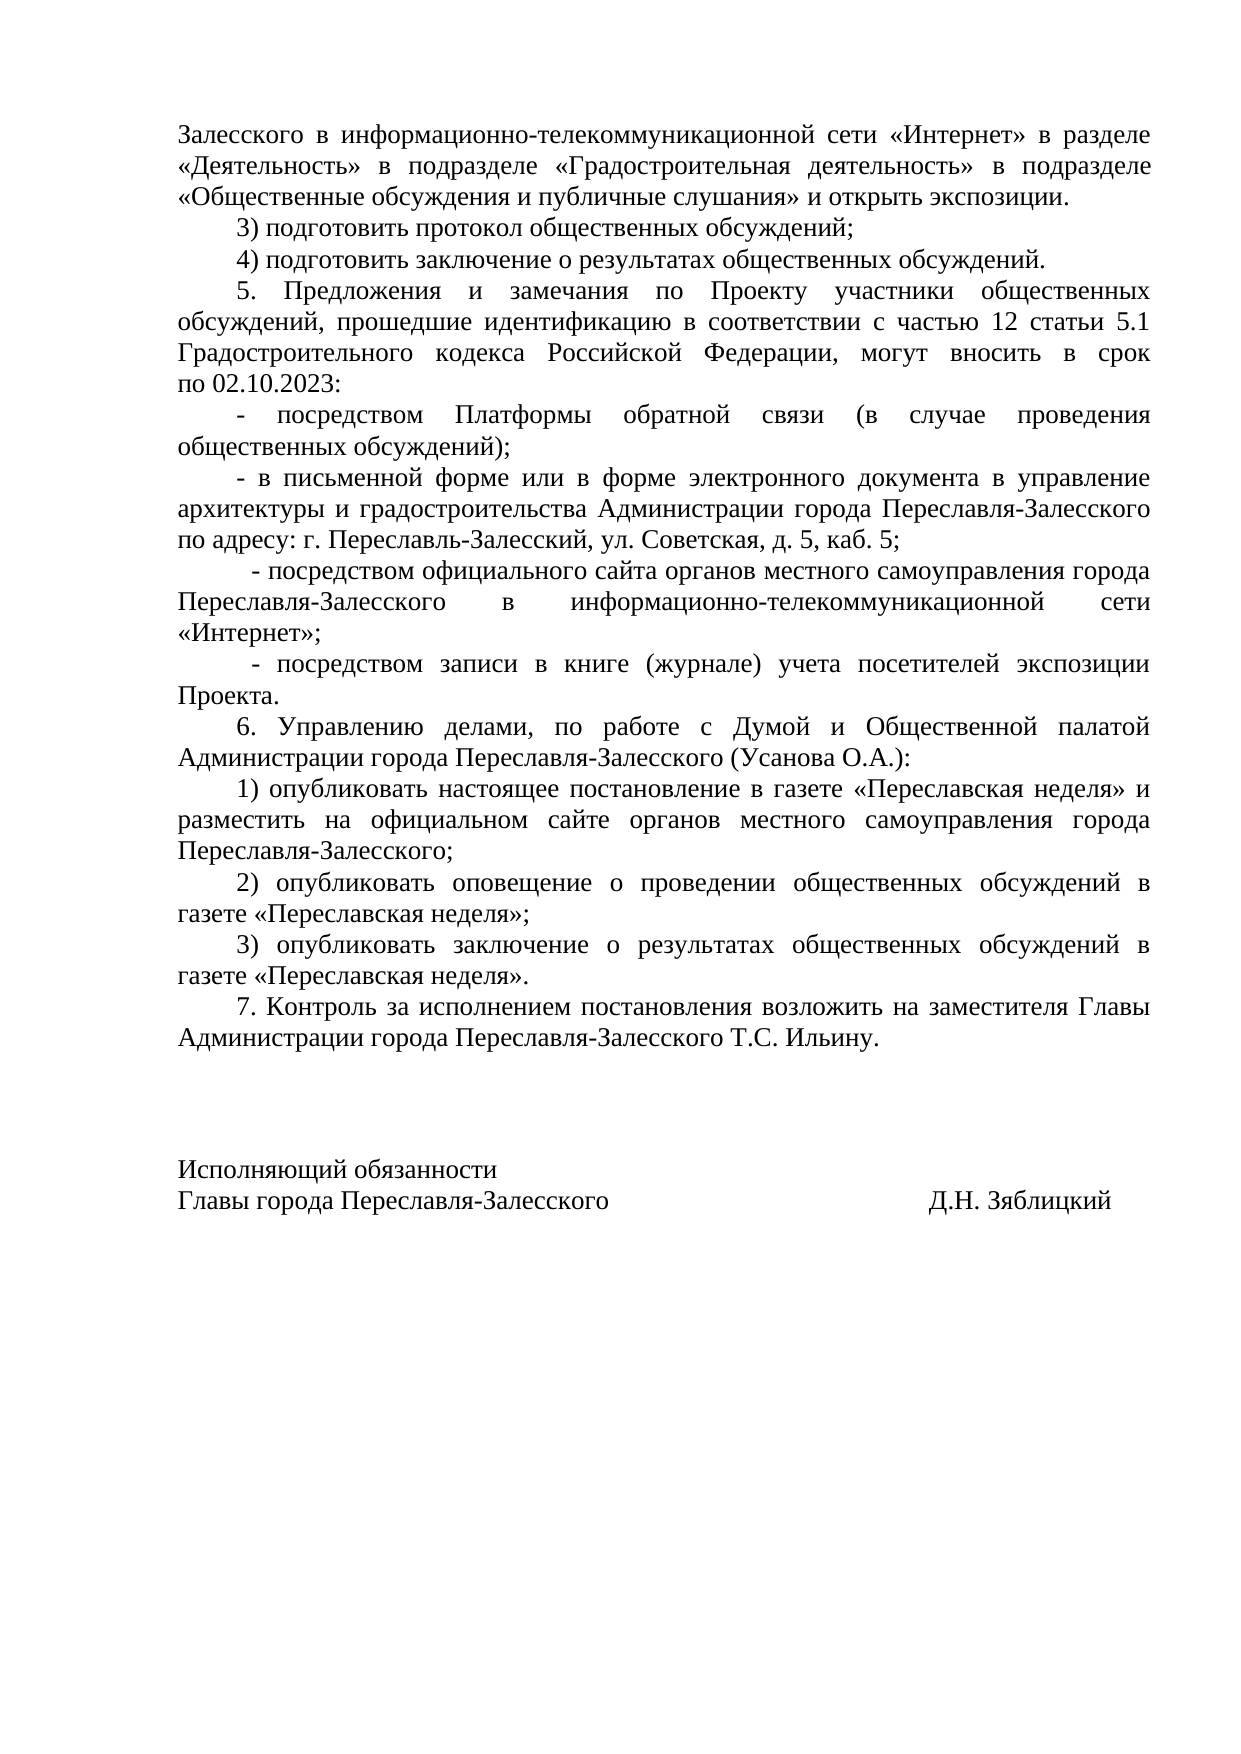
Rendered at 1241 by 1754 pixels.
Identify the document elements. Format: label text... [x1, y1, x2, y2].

text 3) опубликовать заключение о результатах общественных обсуждений в газете «Переславская неделя». [177, 928, 1152, 990]
text 6. Управлению делами, по работе с Думой и Общественной палатой Администрации города Переславля-Залесского (Усанова О.А.): [177, 710, 1152, 772]
text 4) подготовить заключение о результатах общественных обсуждений. [177, 243, 1152, 274]
text 5. Предложения и замечания по Проекту участники общественных обсуждений, прошедшие идентификацию в соответствии с частью 12 статьи 5.1 Градостроительного кодекса Российской Федерации, могут вносить в срок по 02.10.2023: [177, 274, 1152, 398]
text - посредством официального сайта органов местного самоуправления города Переславля-Залесского в информационно-телекоммуникационной сети «Интернет»; [177, 554, 1152, 648]
text Исполняющий обязанности [177, 1153, 1152, 1184]
text - посредством Платформы обратной связи (в случае проведения общественных обсуждений); [177, 398, 1152, 461]
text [177, 118, 1152, 212]
text 3) подготовить протокол общественных обсуждений; [177, 212, 1152, 243]
text - посредством записи в книге (журнале) учета посетителей экспозиции Проекта. [177, 648, 1152, 710]
text Главы города Переславля-Залесского Д.Н. Зяблицкий [177, 1184, 1152, 1215]
text - в письменной форме или в форме электронного документа в управление архитектуры и градостроительства Администрации города Переславля-Залесского по адресу: г. Переславль-Залесский, ул. Советская, д. 5, каб. 5; [177, 461, 1152, 554]
text 1) опубликовать настоящее постановление в газете «Переславская неделя» и разместить на официальном сайте органов местного самоуправления города Переславля-Залесского; [177, 772, 1152, 866]
text 2) опубликовать оповещение о проведении общественных обсуждений в газете «Переславская неделя»; [177, 866, 1152, 928]
list 7. Контроль за исполнением постановления возложить на заместителя Главы Администрации города Переславля-Залесского Т.С. Ильину. [177, 990, 1152, 1052]
